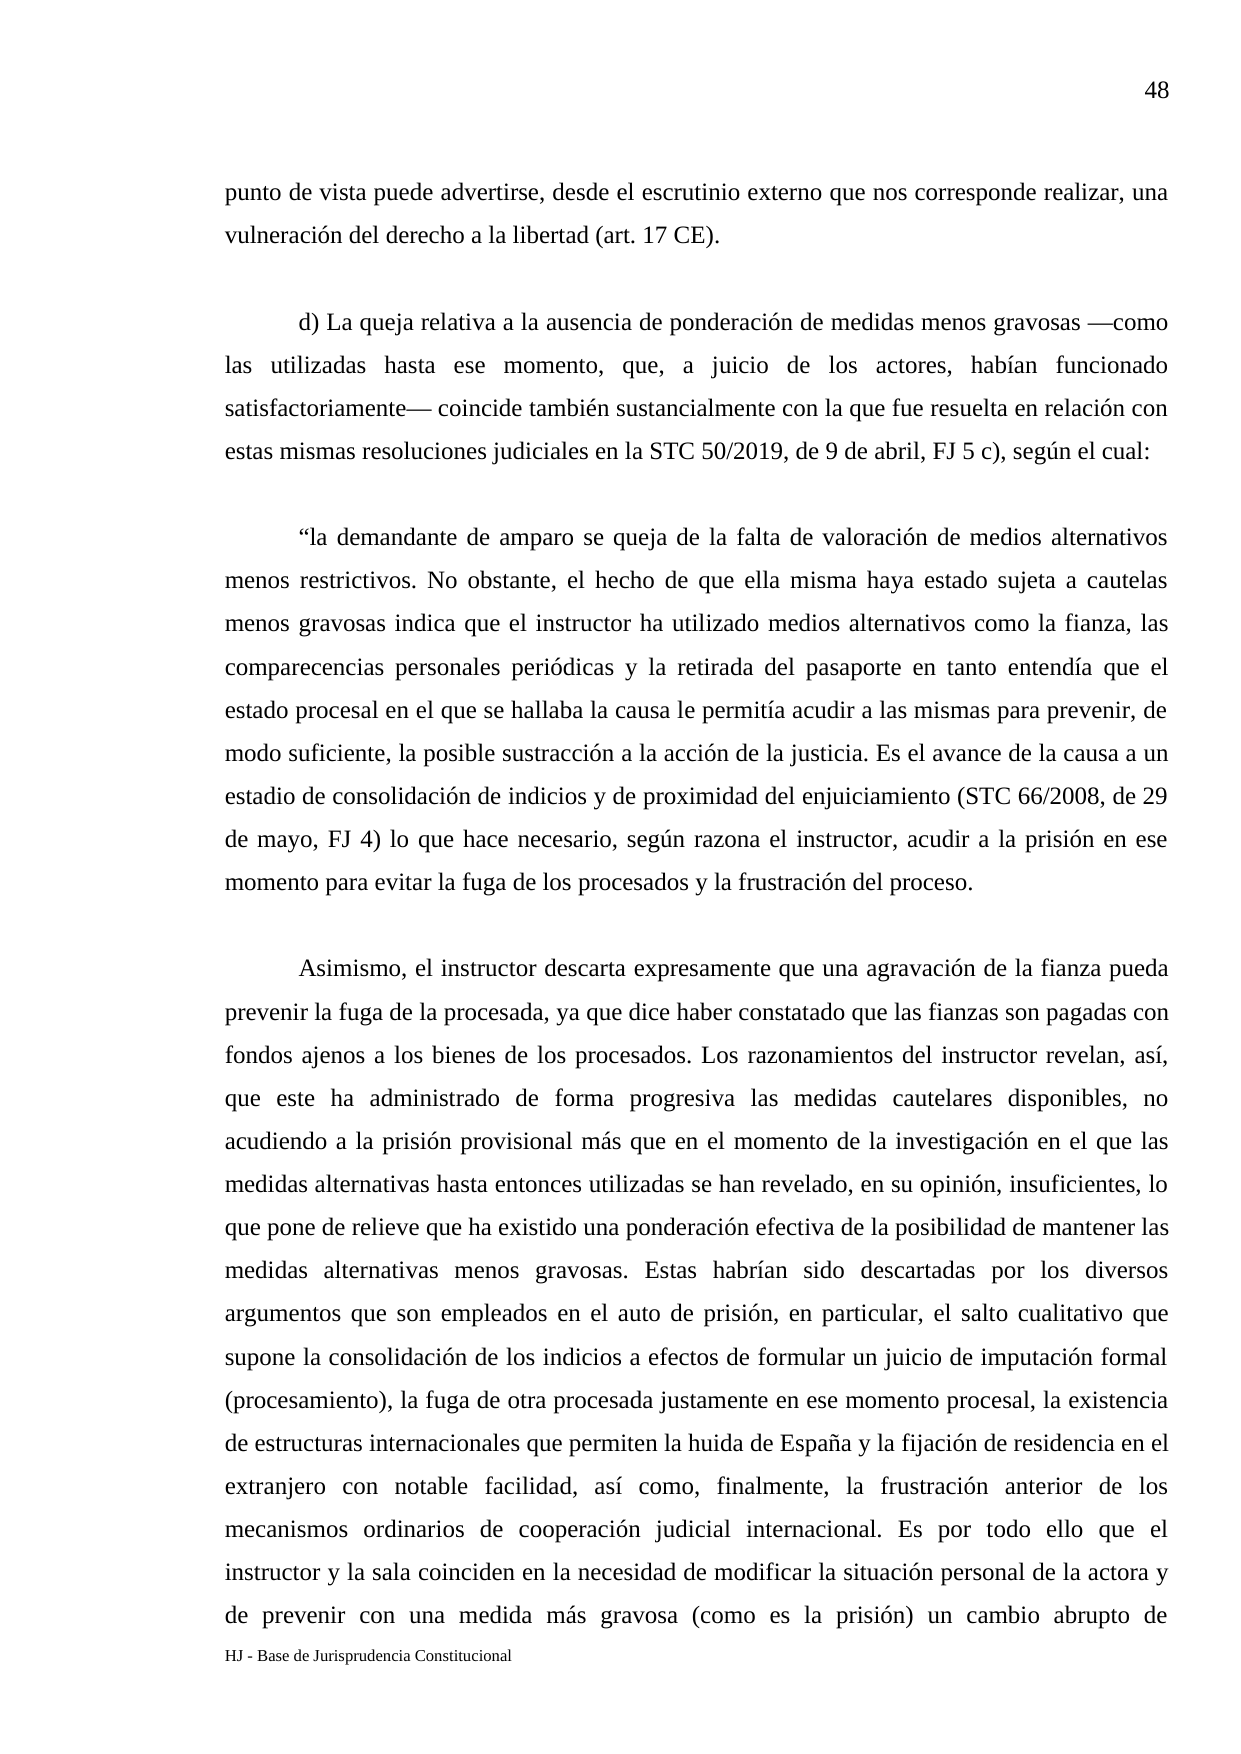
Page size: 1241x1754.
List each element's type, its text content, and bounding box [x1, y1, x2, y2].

text d) La queja relativa a la ausencia de ponderación de medidas menos gravosas —como las utilizadas hasta ese momento, que, a juicio de los actores, habían funcionado satisfactoriamente— coincide también sustancialmente con la que fue resuelta en relación con estas mismas resoluciones judiciales en la STC 50/2019, de 9 de abril, FJ 5 c), según el cual: [224, 307, 1169, 465]
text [224, 953, 1169, 1629]
text “la demandante de amparo se queja de la falta de valoración de medios alternativos menos restrictivos. No obstante, el hecho de que ella misma haya estado sujeta a cautelas menos gravosas indica que el instructor ha utilizado medios alternativos como la fianza, las comparecencias personales periódicas y la retirada del pasaporte en tanto entendía que el estado procesal en el que se hallaba la causa le permitía acudir a las mismas para prevenir, de modo suficiente, la posible sustracción a la acción de la justicia. Es el avance de la causa a un estadio de consolidación de indicios y de proximidad del enjuiciamiento (STC 66/2008, de 29 de mayo, FJ 4) lo que hace necesario, según razona el instructor, acudir a la prisión en ese momento para evitar la fuga de los procesados y la frustración del proceso. [224, 522, 1169, 896]
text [224, 177, 1169, 249]
